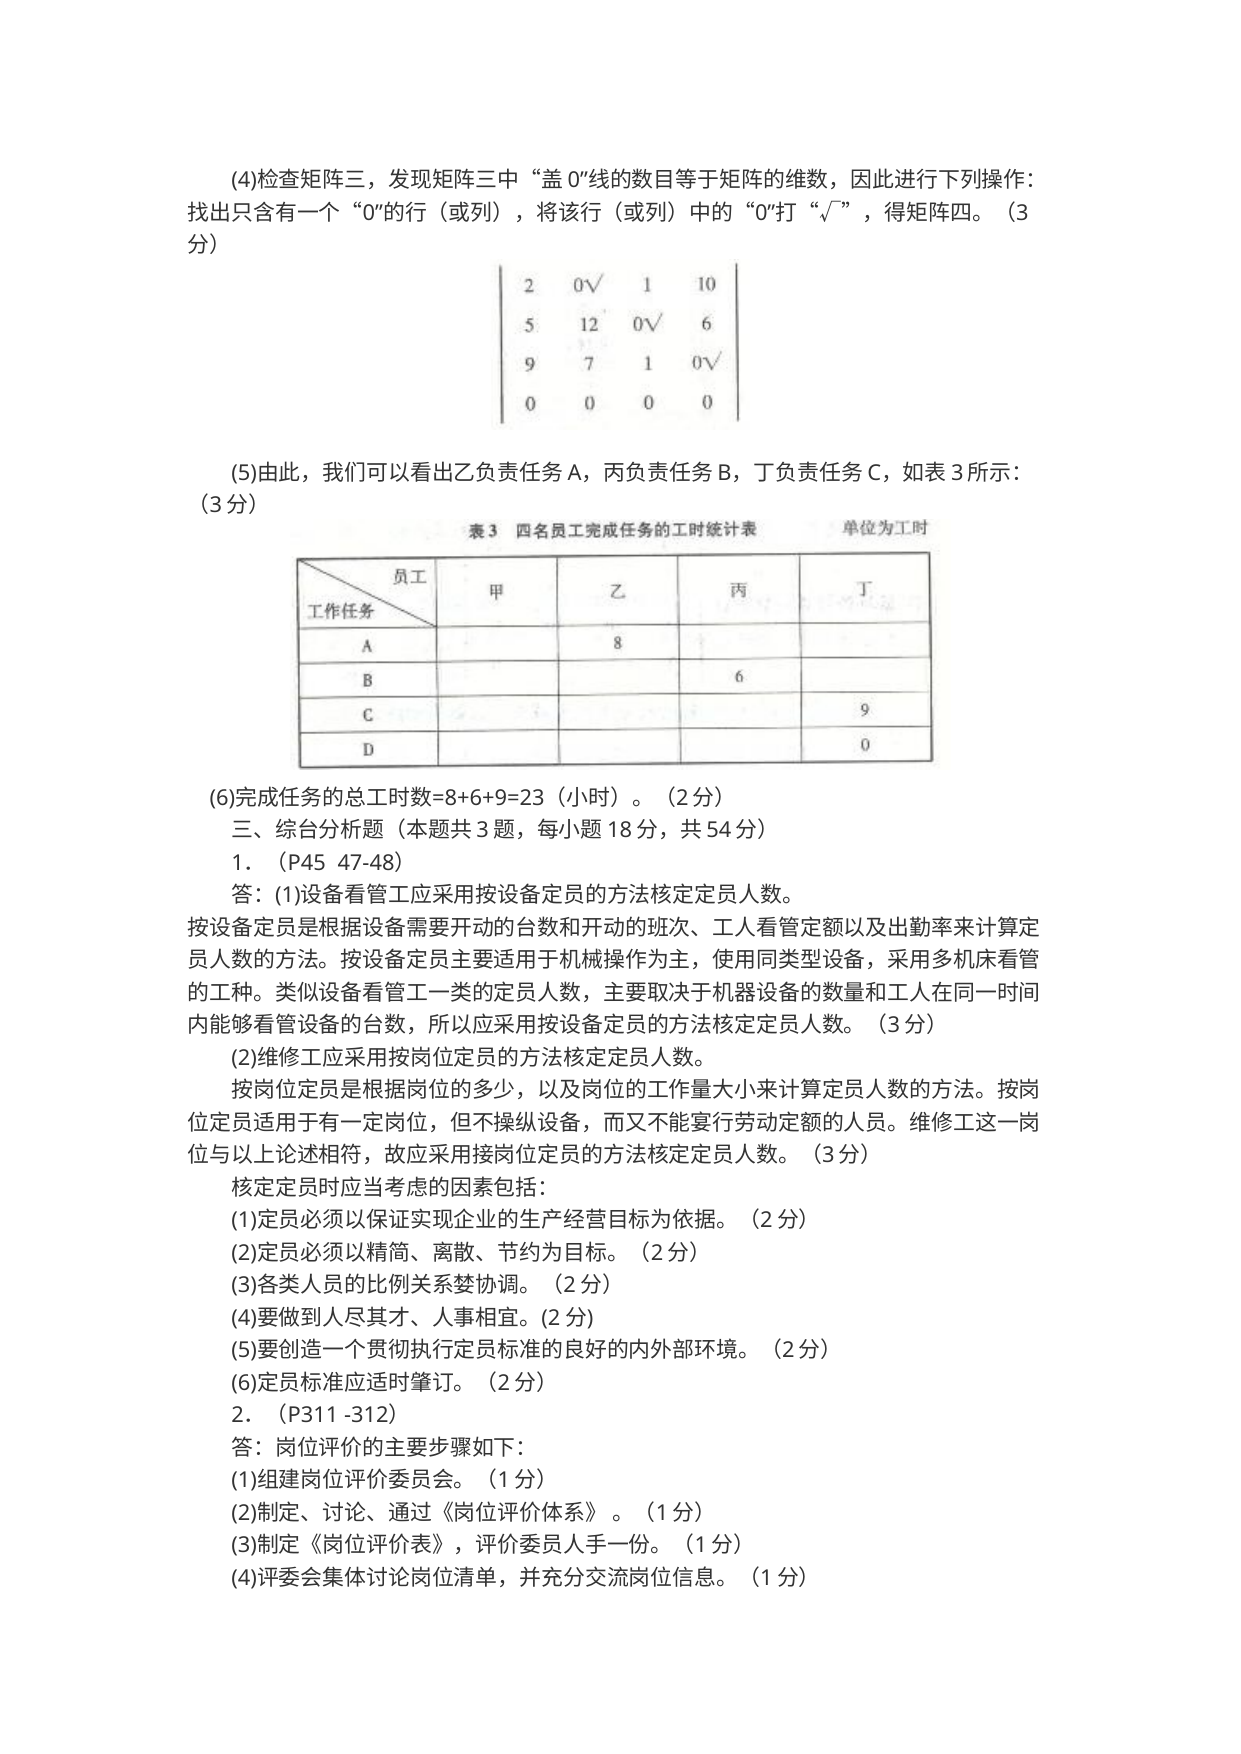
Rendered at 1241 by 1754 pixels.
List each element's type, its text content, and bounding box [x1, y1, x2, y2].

text (6)完成任务的总工时数=8+6+9=23（小时）。（2分） [187, 779, 1053, 812]
text (4)检查矩阵三，发现矩阵三中“盖0”线的数目等于矩阵的维数，因此进行下列操作：找出只含有一个“0”的行（或列），将该行（或列）中的“0”打“√”，得矩阵四。（3分） [187, 162, 1053, 259]
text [187, 1397, 1053, 1592]
text (2)维修工应采用按岗位定员的方法核定定员人数。 按岗位定员是根据岗位的多少，以及岗位的工作量大小来计算定员人数的方法。按岗位定员适用于有一定岗位，但不操纵设备，而又不能宴行劳动定额的人员。维修工这一岗位与以上论述相符，故应采用接岗位定员的方法核定定员人数。（3分） 核定定员时应当考虑的因素包括： (1)定员必须以保证实现企业的生产经营目标为依据。（2分） (2)定员必须以精简、离散、节约为目标。（2分） (3)各类人员的比例关系婪协调。（2分） (4)要做到人尽其才、人事相宜。(2分) (5)要创造一个贯彻执行定员标准的良好的内外部环境。（2分） (6)定员标准应适时肇订。（2分） [187, 1039, 1053, 1397]
picture [490, 259, 750, 430]
text 三、综台分析题（本题共3题，每小题18分，共54分） 1．（P45 47-48） 答：(1)设备看管工应采用按设备定员的方法核定定员人数。 按设备定员是根据设备需要开动的台数和开动的班次、工人看管定额以及出勤率来计算定员人数的方法。按设备定员主要适用于机械操作为主，使用同类型设备，采用多机床看管的工种。类似设备看管工一类的定员人数，主要取决于机器设备的数量和工人在同一时间内能够看管设备的台数，所以应采用按设备定员的方法核定定员人数。（3分） [187, 812, 1053, 1039]
text (5)由此，我们可以看出乙负责任务A，丙负责任务B，丁负责任务C，如表3所示：（3分） [187, 454, 1053, 519]
picture [289, 519, 951, 770]
